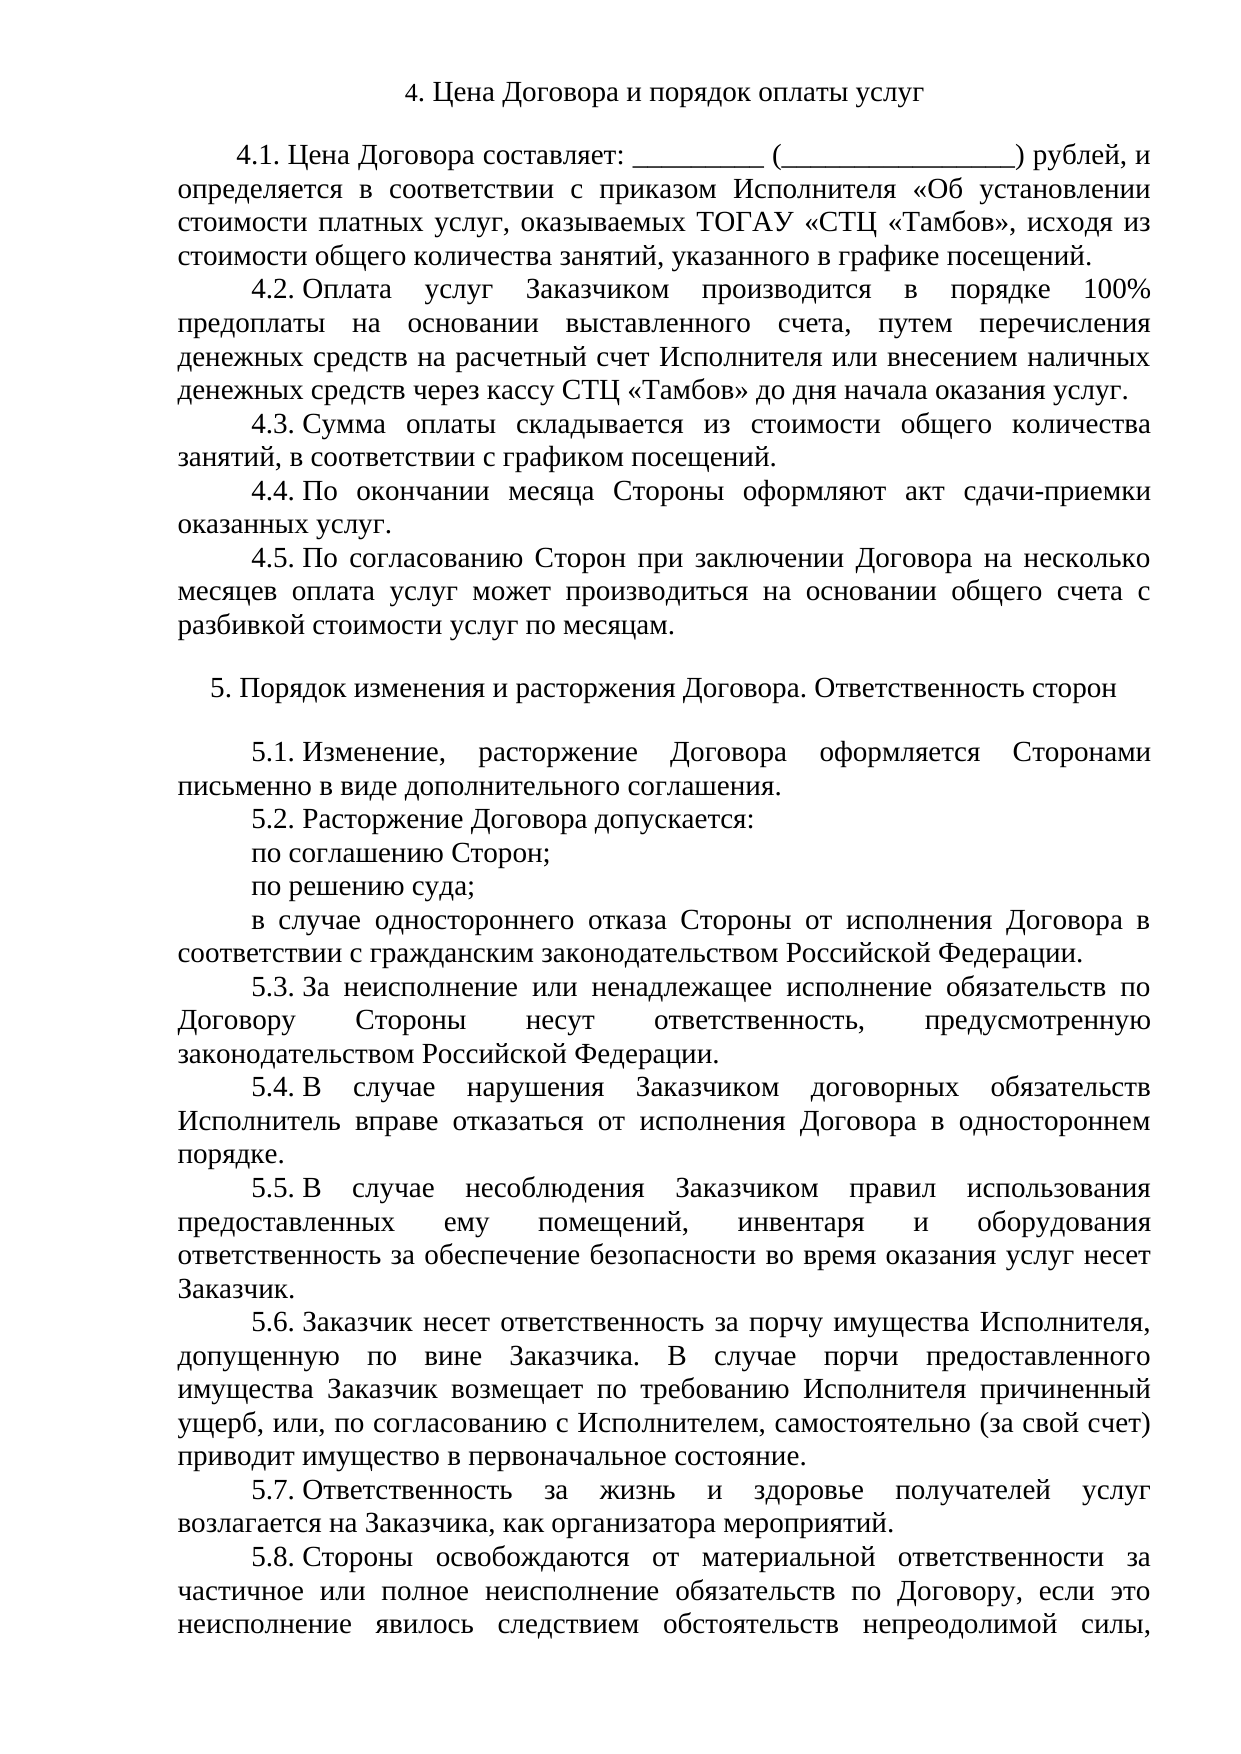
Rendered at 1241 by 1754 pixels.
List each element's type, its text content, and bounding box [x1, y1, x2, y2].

text 5.5. В случае несоблюдения Заказчиком правил использования предоставленных ему помещений, инвентаря и оборудования ответственность за обеспечение безопасности во время оказания услуг несет Заказчик. [177, 1170, 1152, 1304]
text 4.2. Оплата услуг Заказчиком производится в порядке 100% предоплаты на основании выставленного счета, путем перечисления денежных средств на расчетный счет Исполнителя или внесением наличных денежных средств через кассу СТЦ «Тамбов» до дня начала оказания услуг. [177, 272, 1152, 406]
text 5.7. Ответственность за жизнь и здоровье получателей услуг возлагается на Заказчика, как организатора мероприятий. [177, 1472, 1152, 1539]
text 5.4. В случае нарушения Заказчиком договорных обязательств Исполнитель вправе отказаться от исполнения Договора в одностороннем порядке. [177, 1069, 1152, 1170]
text 4.1. Цена Договора составляет: _________ (________________) рублей, и определяется в соответствии с приказом Исполнителя «Об установлении стоимости платных услуг, оказываемых ТОГАУ «СТЦ «Тамбов», исходя из стоимости общего количества занятий, указанного в графике посещений. [177, 137, 1152, 272]
text 4. Цена Договора и порядок оплаты услуг [177, 74, 1152, 107]
text 5.6. Заказчик несет ответственность за порчу имущества Исполнителя, допущенную по вине Заказчика. В случае порчи предоставленного имущества Заказчик возмещает по требованию Исполнителя причиненный ущерб, или, по согласованию с Исполнителем, самостоятельно (за свой счет) приводит имущество в первоначальное состояние. [177, 1304, 1152, 1472]
text по решению суда; [177, 868, 1152, 902]
text по соглашению Сторон; [177, 835, 1152, 868]
text 5. Порядок изменения и расторжения Договора. Ответственность сторон [176, 671, 1152, 704]
text 4.3. Сумма оплаты складывается из стоимости общего количества занятий, в соответствии с графиком посещений. [177, 406, 1152, 473]
text 4.5. По согласованию Сторон при заключении Договора на несколько месяцев оплата услуг может производиться на основании общего счета с разбивкой стоимости услуг по месяцам. [177, 540, 1152, 641]
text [177, 1539, 1152, 1640]
text 5.3. За неисполнение или ненадлежащее исполнение обязательств по Договору Стороны несут ответственность, предусмотренную законодательством Российской Федерации. [177, 969, 1152, 1069]
text 5.2. Расторжение Договора допускается: [177, 801, 1152, 835]
text 5.1. Изменение, расторжение Договора оформляется Сторонами письменно в виде дополнительного соглашения. [177, 734, 1152, 801]
text 4.4. По окончании месяца Стороны оформляют акт сдачи-приемки оказанных услуг. [177, 473, 1152, 540]
text в случае одностороннего отказа Стороны от исполнения Договора в соответствии с гражданским законодательством Российской Федерации. [177, 902, 1152, 969]
